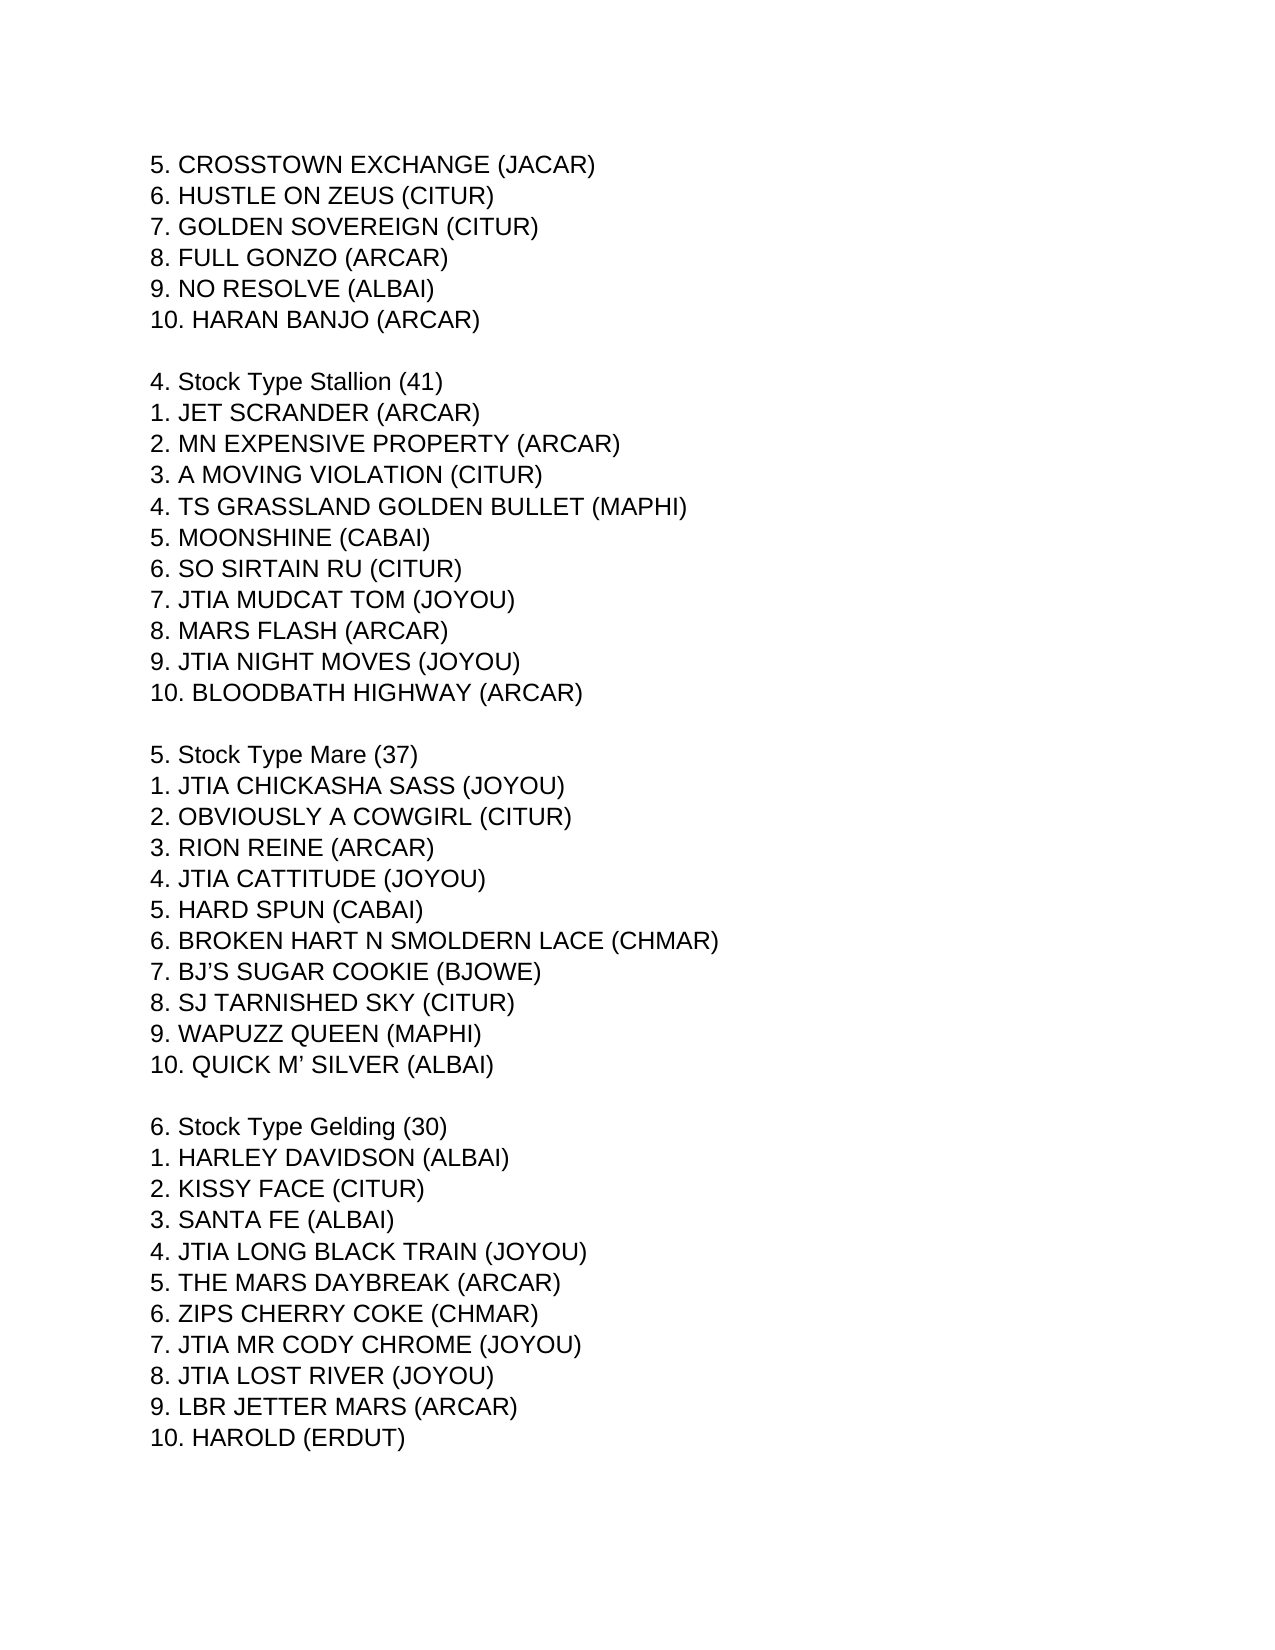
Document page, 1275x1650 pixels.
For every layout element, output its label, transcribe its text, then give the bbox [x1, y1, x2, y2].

text 1. HARLEY DAVIDSON (ALBAI) [150, 1143, 1125, 1172]
text 6. Stock Type Gelding (30) [150, 1112, 1125, 1141]
text 8. JTIA LOST RIVER (JOYOU) [150, 1361, 1125, 1389]
text 7. BJ’S SUGAR COOKIE (BJOWE) [150, 957, 1125, 986]
text 8. SJ TARNISHED SKY (CITUR) [150, 988, 1125, 1017]
text 5. HARD SPUN (CABAI) [150, 895, 1125, 924]
text 6. SO SIRTAIN RU (CITUR) [150, 553, 1125, 582]
text 9. WAPUZZ QUEEN (MAPHI) [150, 1019, 1125, 1048]
text 4. JTIA CATTITUDE (JOYOU) [150, 864, 1125, 893]
text 10. BLOODBATH HIGHWAY (ARCAR) [150, 678, 1125, 706]
text 4. JTIA LONG BLACK TRAIN (JOYOU) [150, 1236, 1125, 1265]
text 8. MARS FLASH (ARCAR) [150, 616, 1125, 644]
text 2. KISSY FACE (CITUR) [150, 1174, 1125, 1203]
text 6. HUSTLE ON ZEUS (CITUR) [150, 181, 1125, 210]
text 3. A MOVING VIOLATION (CITUR) [150, 460, 1125, 489]
text 1. JTIA CHICKASHA SASS (JOYOU) [150, 771, 1125, 799]
text 3. SANTA FE (ALBAI) [150, 1205, 1125, 1234]
text 7. JTIA MR CODY CHROME (JOYOU) [150, 1329, 1125, 1358]
text 9. LBR JETTER MARS (ARCAR) [150, 1392, 1125, 1420]
text 10. QUICK M’ SILVER (ALBAI) [150, 1050, 1125, 1079]
text 5. MOONSHINE (CABAI) [150, 522, 1125, 551]
text 4. TS GRASSLAND GOLDEN BULLET (MAPHI) [150, 491, 1125, 520]
text 10. HARAN BANJO (ARCAR) [150, 305, 1125, 334]
text 9. NO RESOLVE (ALBAI) [150, 274, 1125, 303]
text 10. HAROLD (ERDUT) [150, 1423, 1125, 1451]
text 5. CROSSTOWN EXCHANGE (JACAR) [150, 150, 1125, 179]
text 5. Stock Type Mare (37) [150, 740, 1125, 768]
text 2. MN EXPENSIVE PROPERTY (ARCAR) [150, 429, 1125, 458]
text 7. JTIA MUDCAT TOM (JOYOU) [150, 584, 1125, 613]
text 4. Stock Type Stallion (41) [150, 367, 1125, 396]
text 8. FULL GONZO (ARCAR) [150, 243, 1125, 272]
text 1. JET SCRANDER (ARCAR) [150, 398, 1125, 427]
text 3. RION REINE (ARCAR) [150, 833, 1125, 862]
text 6. ZIPS CHERRY COKE (CHMAR) [150, 1298, 1125, 1327]
text 5. THE MARS DAYBREAK (ARCAR) [150, 1267, 1125, 1296]
text 7. GOLDEN SOVEREIGN (CITUR) [150, 212, 1125, 241]
text 2. OBVIOUSLY A COWGIRL (CITUR) [150, 802, 1125, 831]
text 9. JTIA NIGHT MOVES (JOYOU) [150, 647, 1125, 675]
text 6. BROKEN HART N SMOLDERN LACE (CHMAR) [150, 926, 1125, 955]
